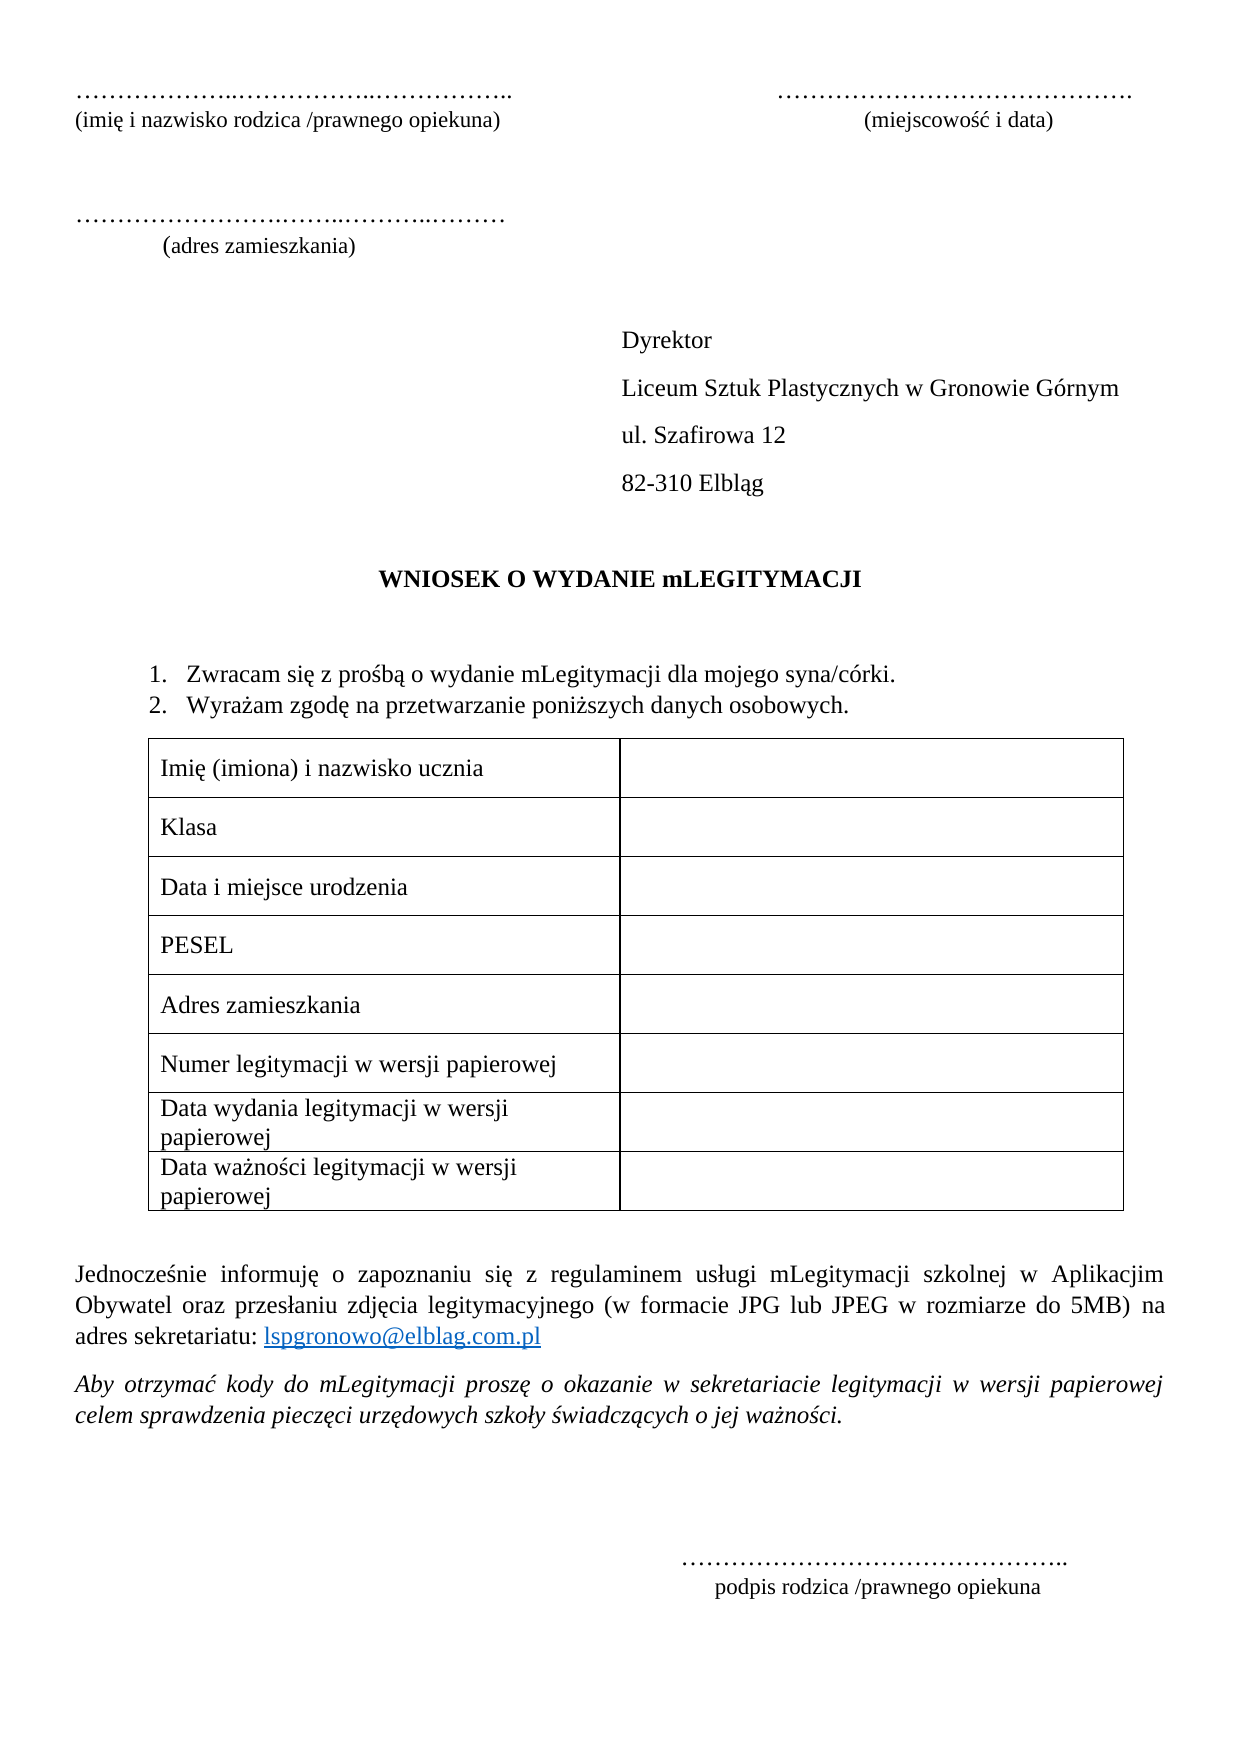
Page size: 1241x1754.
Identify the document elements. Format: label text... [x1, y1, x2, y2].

text Jednocześnie informuję o zapoznaniu się z regulaminem usługi mLegitymacji szkolnej w Aplikacjim Obywatel oraz przesłaniu zdjęcia legitymacyjnego (w formacie JPG lub JPEG w rozmiarze do 5MB) na adres sekretariatu: lspgronowo@elblag.com.pl [75, 1259, 1165, 1350]
table_cell [621, 1034, 1123, 1092]
table_cell Data ważności legitymacji w wersji papierowej [149, 1152, 619, 1210]
table_header [621, 739, 1123, 797]
text Dyrektor [621, 325, 1165, 354]
text ul. Szafirowa 12 [621, 421, 1165, 449]
text ……………………………………….. podpis rodzica /prawnego opiekuna [680, 1542, 1165, 1599]
table_cell [621, 857, 1123, 915]
table_cell PESEL [149, 916, 619, 974]
list Wyrażam zgodę na przetwarzanie poniższych danych osobowych. [149, 690, 1165, 719]
text ………………..……………..…………….. ……………………………………. (imię i nazwisko rodzica /prawnego opiekuna) (miejscowość i data) [75, 75, 1165, 132]
table_header Imię (imiona) i nazwisko ucznia [149, 739, 619, 797]
table_cell Adres zamieszkania [149, 975, 619, 1033]
list Zwracam się z prośbą o wydanie mLegitymacji dla mojego syna/córki. [149, 659, 1165, 688]
table_cell [621, 1152, 1123, 1210]
table_cell [621, 916, 1123, 974]
table_cell [621, 798, 1123, 856]
text …………………….……..………..……… (adres zamieszkania) [75, 199, 1165, 258]
table_cell [621, 1093, 1123, 1151]
text Aby otrzymać kody do mLegitymacji proszę o okazanie w sekretariacie legitymacji w wersji papierowej celem sprawdzenia pieczęci urzędowych szkoły świadczących o jej ważności. [75, 1369, 1165, 1429]
text Liceum Sztuk Plastycznych w Gronowie Górnym [621, 373, 1165, 402]
table_cell Klasa [149, 798, 619, 856]
table_cell Data wydania legitymacji w wersji papierowej [149, 1093, 619, 1151]
table_cell [621, 975, 1123, 1033]
table_cell Data i miejsce urodzenia [149, 857, 619, 915]
text WNIOSEK O WYDANIE mLEGITYMACJI [75, 564, 1165, 592]
table_cell Numer legitymacji w wersji papierowej [149, 1034, 619, 1092]
text 82-310 Elbląg [621, 468, 1165, 497]
